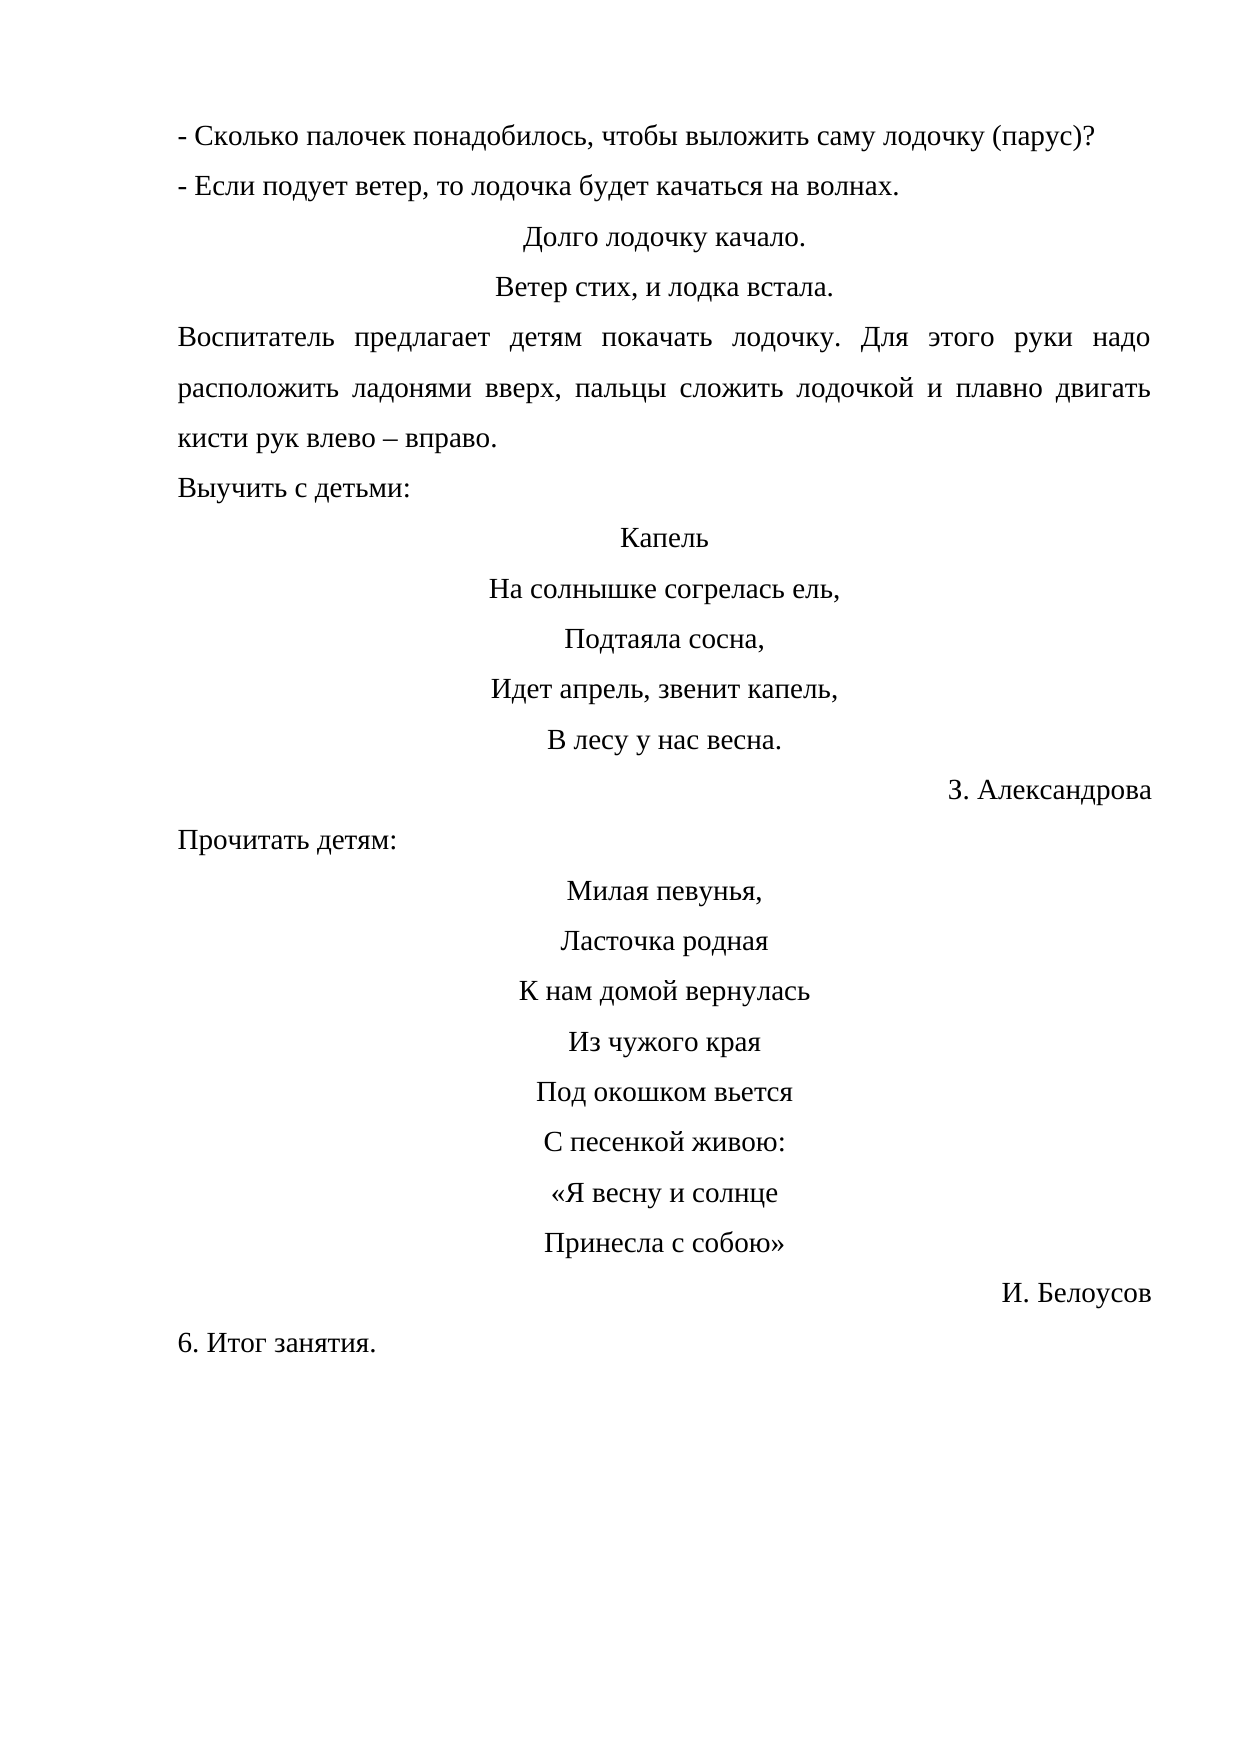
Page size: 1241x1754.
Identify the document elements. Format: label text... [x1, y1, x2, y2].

text В лесу у нас весна. [177, 722, 1152, 755]
text На солнышке согрелась ель, [177, 571, 1152, 604]
text С песенкой живою: [177, 1124, 1152, 1158]
text - Сколько палочек понадобилось, чтобы выложить саму лодочку (парус)? [177, 118, 1152, 152]
text Ласточка родная [177, 923, 1152, 957]
text Принесла с собою» [177, 1225, 1152, 1258]
text Идет апрель, звенит капель, [177, 672, 1152, 705]
text Долго лодочку качало. [177, 219, 1152, 252]
text Под окошком вьется [177, 1074, 1152, 1108]
text Капель [177, 521, 1152, 554]
text - Если подует ветер, то лодочка будет качаться на волнах. [177, 168, 1152, 202]
text Милая певунья, [177, 873, 1152, 906]
text Прочитать детям: [177, 822, 1152, 856]
text Подтаяла сосна, [177, 621, 1152, 655]
text К нам домой вернулась [177, 973, 1152, 1007]
text Из чужого края [177, 1024, 1152, 1057]
text Ветер стих, и лодка встала. [177, 269, 1152, 303]
text Выучить с детьми: [177, 470, 1152, 504]
text «Я весну и солнце [177, 1175, 1152, 1208]
text Воспитатель предлагает детям покачать лодочку. Для этого руки надо расположить ладонями вверх, пальцы сложить лодочкой и плавно двигать кисти рук влево – вправо. [177, 319, 1152, 453]
text 6. Итог занятия. [177, 1326, 1152, 1359]
text И. Белоусов [177, 1275, 1152, 1309]
text З. Александрова [177, 772, 1152, 806]
